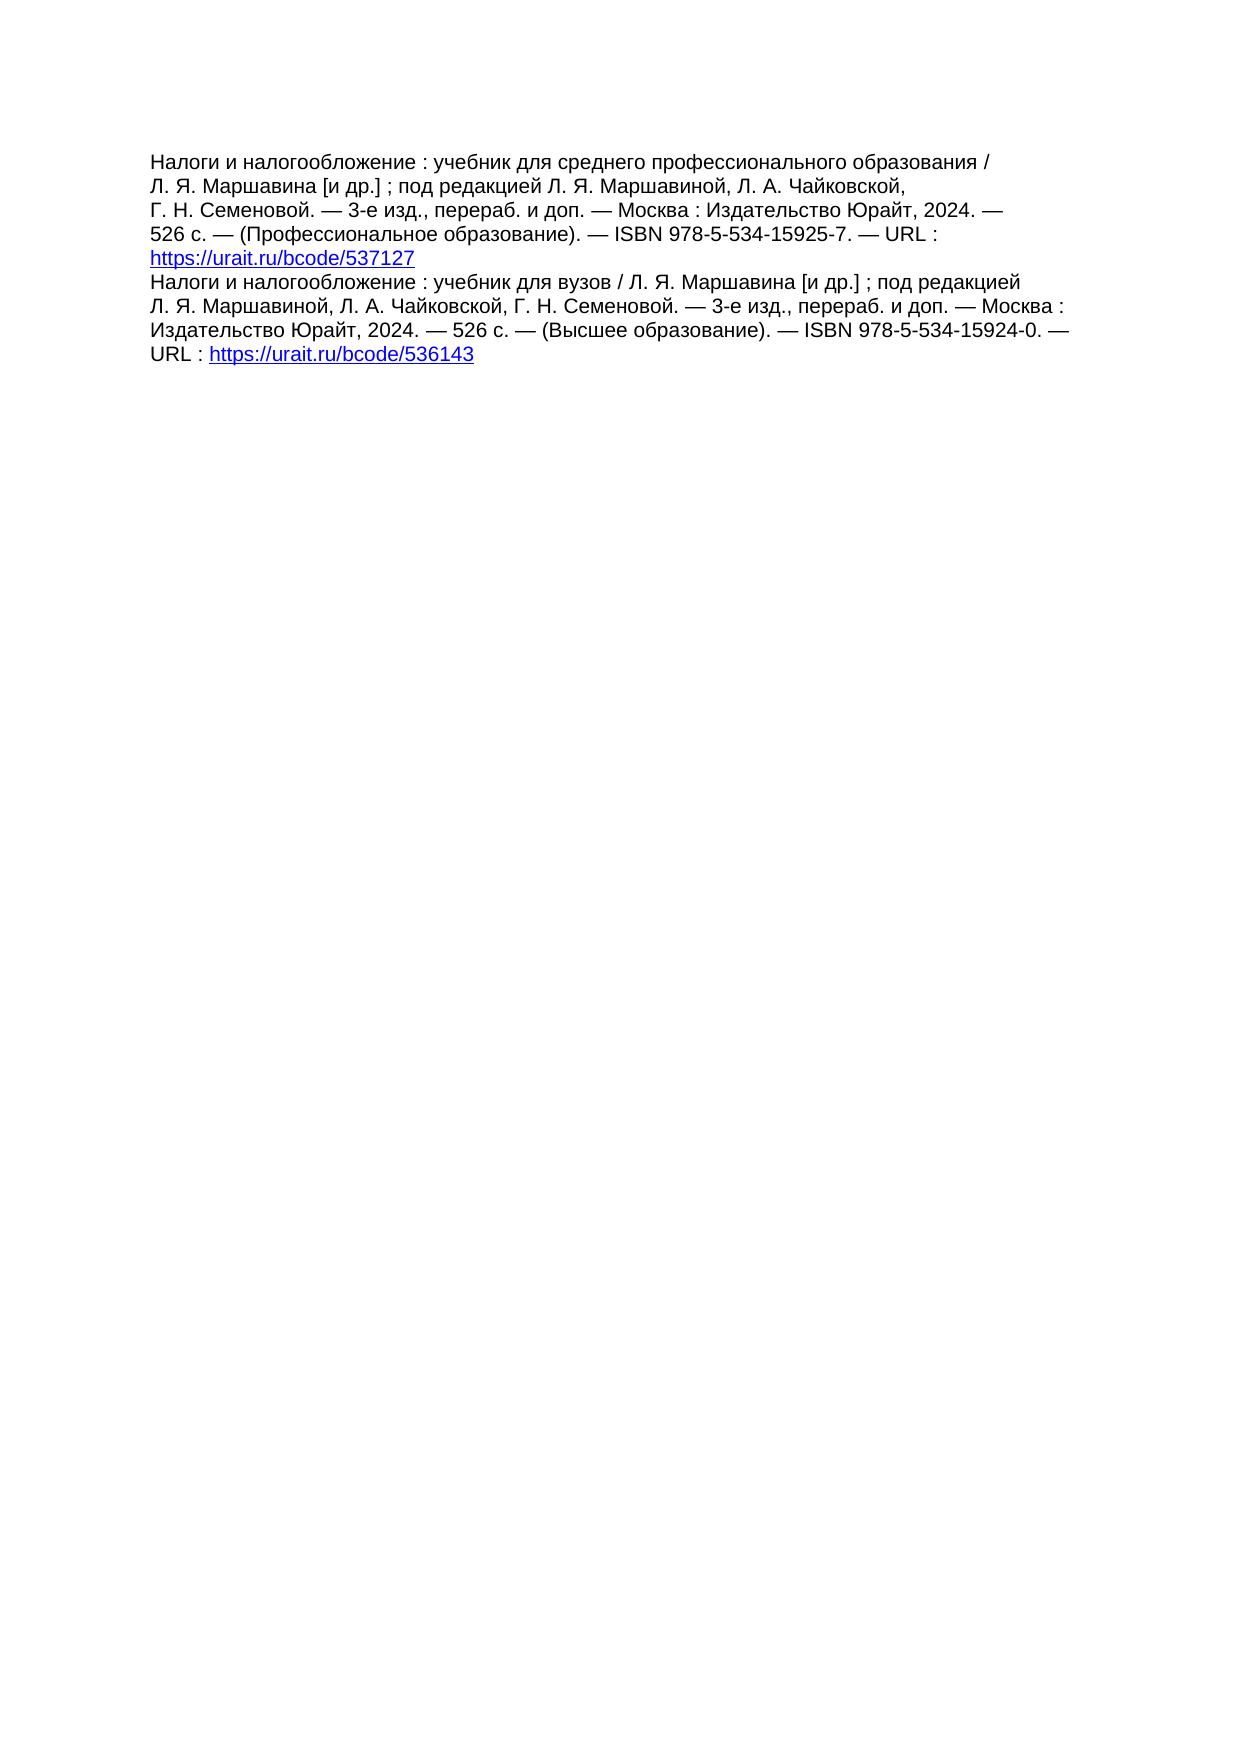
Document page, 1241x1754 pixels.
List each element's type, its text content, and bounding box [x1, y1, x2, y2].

text Налоги и налогообложение : учебник для вузов / Л. Я. Маршавина [и др.] ; под редакцией Л. Я. Маршавиной, Л. А. Чайковской, Г. Н. Семеновой. — 3-е изд., перераб. и доп. — Москва : Издательство Юрайт, 2024. — 526 с. — (Высшее образование). — ISBN 978-5-534-15924-0. — URL : https://urait.ru/bcode/536143 [150, 270, 1090, 366]
text Налоги и налогообложение : учебник для среднего профессионального образования / Л. Я. Маршавина [и др.] ; под редакцией Л. Я. Маршавиной, Л. А. Чайковской, Г. Н. Семеновой. — 3-е изд., перераб. и доп. — Москва : Издательство Юрайт, 2024. — 526 с. — (Профессиональное образование). — ISBN 978-5-534-15925-7. — URL : https://urait.ru/bcode/537127 [150, 150, 1090, 270]
